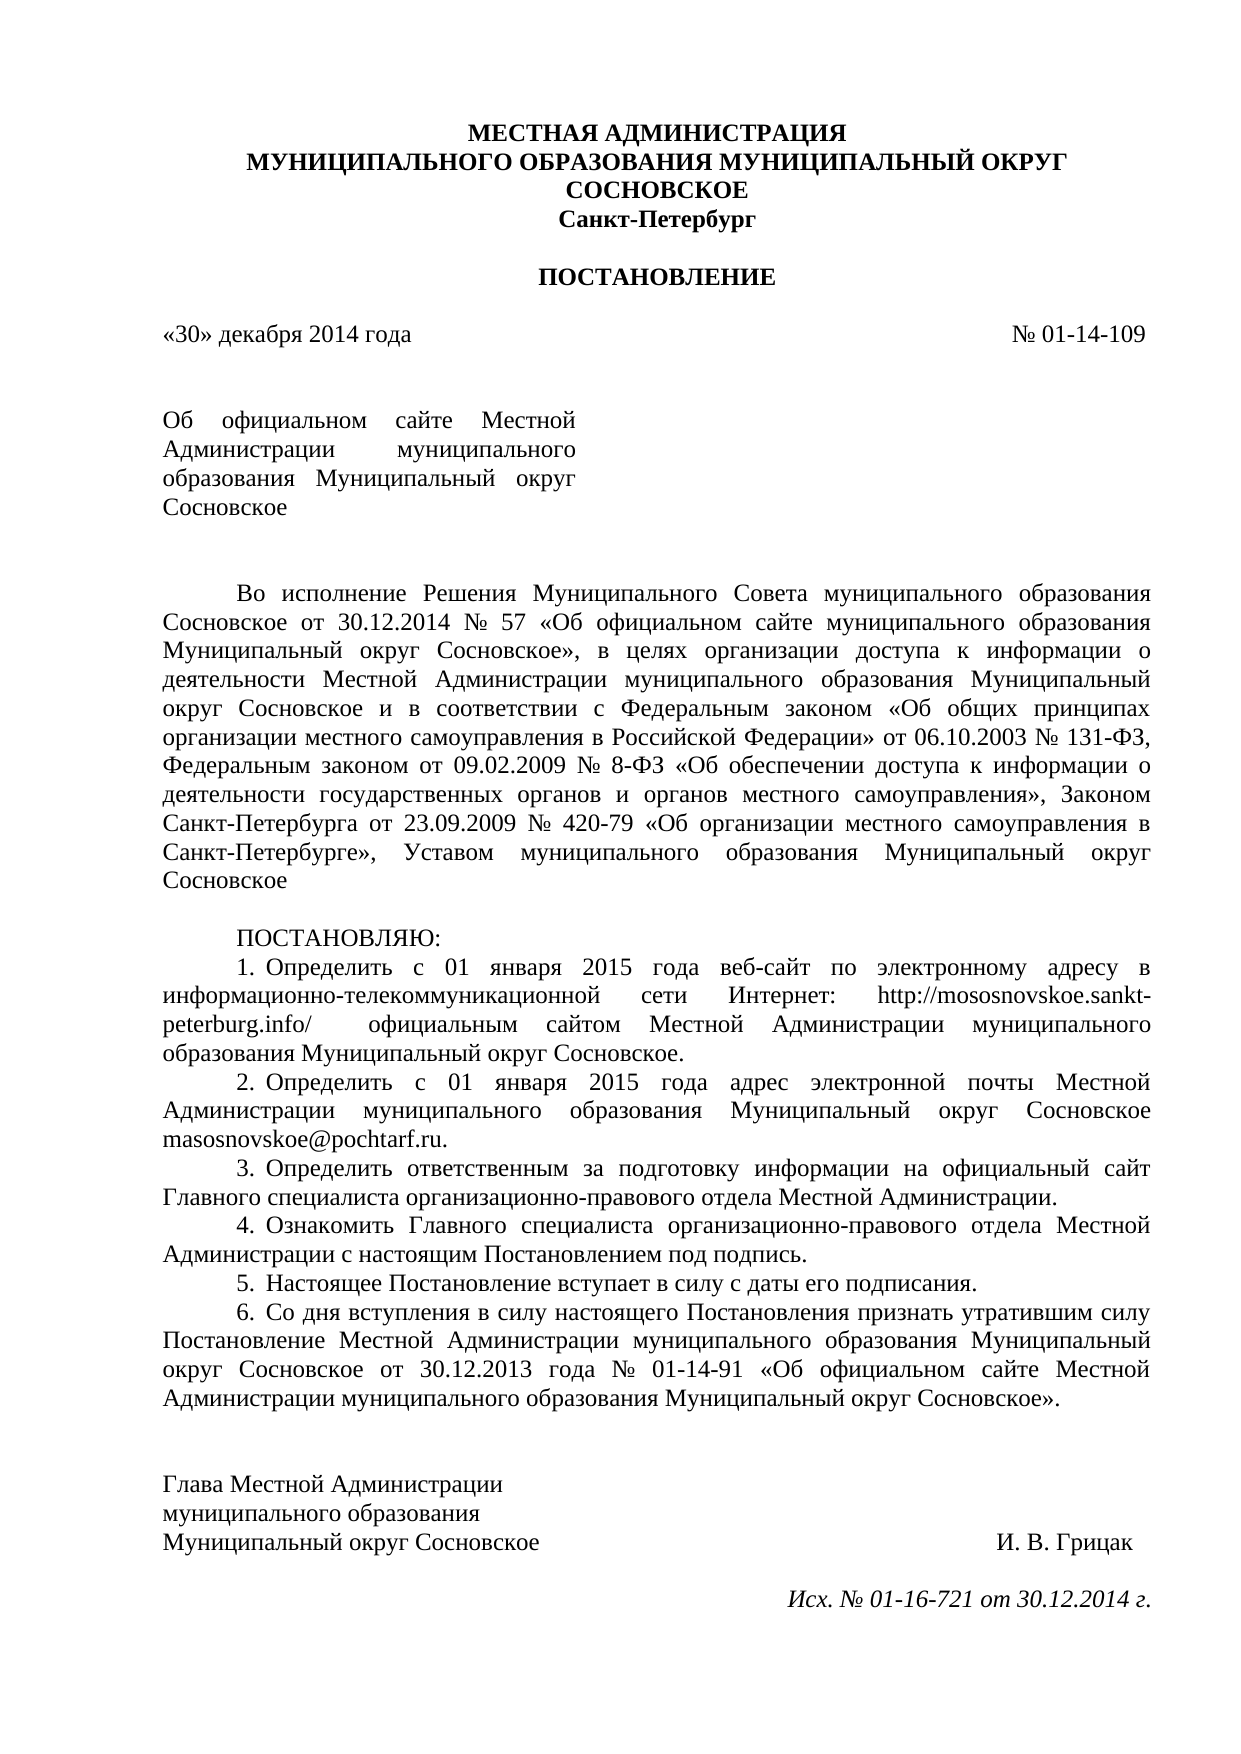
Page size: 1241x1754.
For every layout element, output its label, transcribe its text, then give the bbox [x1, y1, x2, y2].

list Со дня вступления в силу настоящего Постановления признать утратившим силу Постановление Местной Администрации муниципального образования Муниципальный округ Сосновское от 30.12.2013 года № 01-14-91 «Об официальном сайте Местной Администрации муниципального образования Муниципальный округ Сосновское». [162, 1297, 1152, 1412]
text ПОСТАНОВЛЕНИЕ [162, 262, 1152, 291]
text муниципального образования [162, 1498, 1152, 1527]
text МЕСТНАЯ АДМИНИСТРАЦИЯ [162, 118, 1152, 147]
text Санкт-Петербург [162, 204, 1152, 233]
text Об официальном сайте Местной Администрации муниципального образования Муниципальный округ Сосновское [162, 406, 576, 521]
text Исх. № 01-16-721 от 30.12.2014 г. [118, 1584, 1152, 1613]
text «30» декабря 2014 года № 01-14-109 [162, 319, 1152, 348]
list Определить с 01 января 2015 года веб-сайт по электронному адресу в информационно-телекоммуникационной сети Интернет: http://mososnovskoe.sankt-peterburg.info/ официальным сайтом Местной Администрации муниципального образования Муниципальный округ Сосновское. [162, 952, 1152, 1067]
text Муниципальный округ Сосновское И. В. Грицак [162, 1527, 1152, 1556]
text Глава Местной Администрации [162, 1469, 1152, 1498]
list Ознакомить Главного специалиста организационно-правового отдела Местной Администрации с настоящим Постановлением под подпись. [162, 1211, 1152, 1268]
list Настоящее Постановление вступает в силу с даты его подписания. [162, 1268, 1152, 1297]
list Определить с 01 января 2015 года адрес электронной почты Местной Администрации муниципального образования Муниципальный округ Сосновское masosnovskoe@pochtarf.ru. [162, 1067, 1152, 1153]
list Определить ответственным за подготовку информации на официальный сайт Главного специалиста организационно-правового отдела Местной Администрации. [162, 1153, 1152, 1211]
text Во исполнение Решения Муниципального Совета муниципального образования Сосновское от 30.12.2014 № 57 «Об официальном сайте муниципального образования Муниципальный округ Сосновское», в целях организации доступа к информации о деятельности Местной Администрации муниципального образования Муниципальный округ Сосновское и в соответствии с Федеральным законом «Об общих принципах организации местного самоуправления в Российской Федерации» от 06.10.2003 № 131-ФЗ, Федеральным законом от 09.02.2009 № 8-ФЗ «Об обеспечении доступа к информации о деятельности государственных органов и органов местного самоуправления», Законом Санкт-Петербурга от 23.09.2009 № 420-79 «Об организации местного самоуправления в Санкт-Петербурге», Уставом муниципального образования Муниципальный округ Сосновское [162, 578, 1152, 894]
text МУНИЦИПАЛЬНОГО ОБРАЗОВАНИЯ МУНИЦИПАЛЬНЫЙ ОКРУГ СОСНОВСКОЕ [162, 147, 1152, 204]
text ПОСТАНОВЛЯЮ: [118, 923, 1181, 952]
